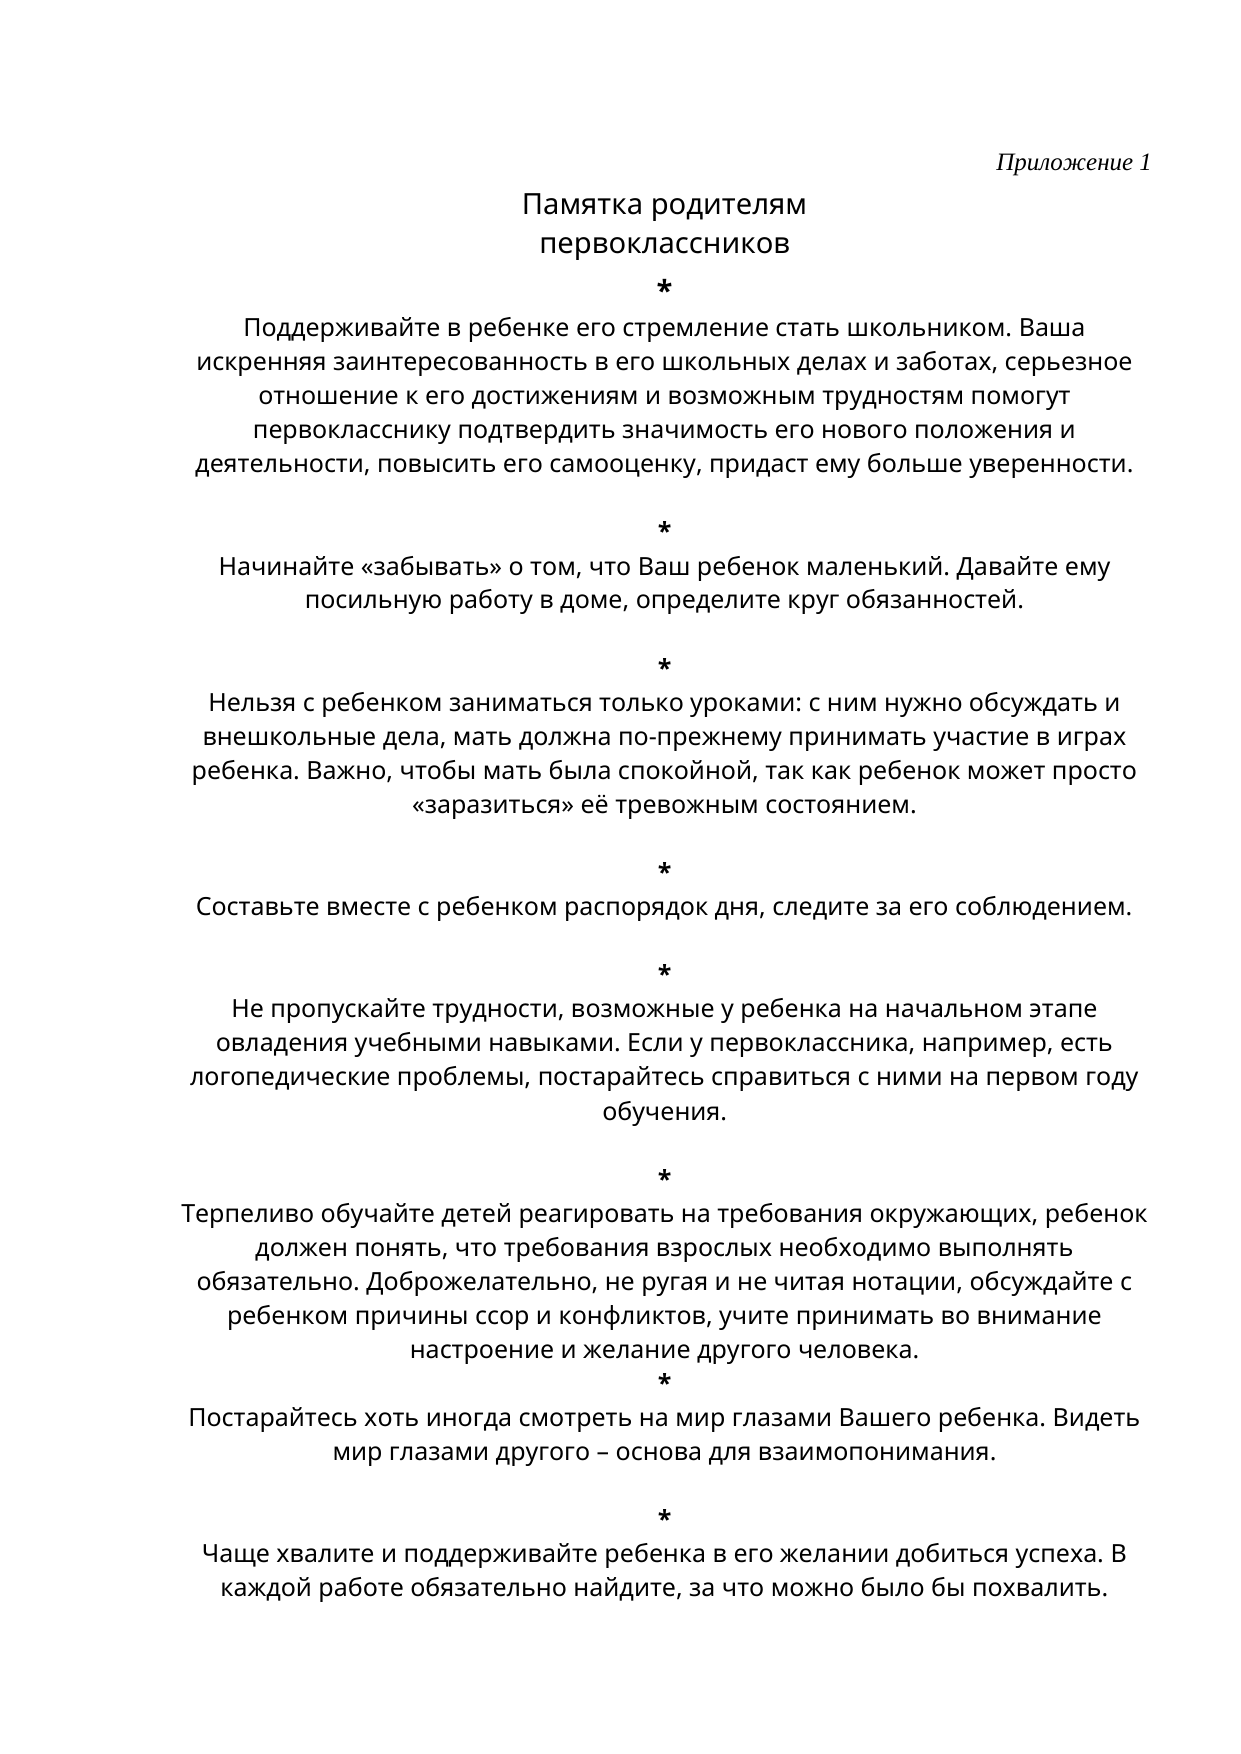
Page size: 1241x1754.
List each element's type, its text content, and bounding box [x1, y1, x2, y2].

text * [177, 1366, 1152, 1400]
text * [177, 1502, 1152, 1536]
text * [177, 650, 1152, 684]
text * [177, 270, 1152, 310]
text Поддерживайте в ребенке его стремление стать школьником. Ваша искренняя заинтересованность в его школьных делах и заботах, серьезное отношение к его достижениям и возможным трудностям помогут первокласснику подтвердить значимость его нового положения и деятельности, повысить его самооценку, придаст ему больше уверенности. [177, 310, 1152, 480]
text Нельзя с ребенком заниматься только уроками: с ним нужно обсуждать и внешкольные дела, мать должна по-прежнему принимать участие в играх ребенка. Важно, чтобы мать была спокойной, так как ребенок может просто «заразиться» её тревожным состоянием. [177, 684, 1152, 821]
text Начинайте «забывать» о том, что Ваш ребенок маленький. Давайте ему посильную работу в доме, определите круг обязанностей. [177, 548, 1152, 616]
text Постарайтесь хоть иногда смотреть на мир глазами Вашего ребенка. Видеть мир глазами другого – основа для взаимопонимания. [177, 1400, 1152, 1468]
text Терпеливо обучайте детей реагировать на требования окружающих, ребенок должен понять, что требования взрослых необходимо выполнять обязательно. Доброжелательно, не ругая и не читая нотации, обсуждайте с ребенком причины ссор и конфликтов, учите принимать во внимание настроение и желание другого человека. [177, 1195, 1152, 1366]
text Составьте вместе с ребенком распорядок дня, следите за его соблюдением. [177, 889, 1152, 923]
text * [177, 855, 1152, 889]
text * [177, 1161, 1152, 1195]
text Приложение 1 [177, 147, 1152, 176]
text * [177, 514, 1152, 548]
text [177, 1536, 1152, 1604]
text * [177, 957, 1152, 991]
text Не пропускайте трудности, возможные у ребенка на начальном этапе овладения учебными навыками. Если у первоклассника, например, есть логопедические проблемы, постарайтесь справиться с ними на первом году обучения. [177, 991, 1152, 1127]
